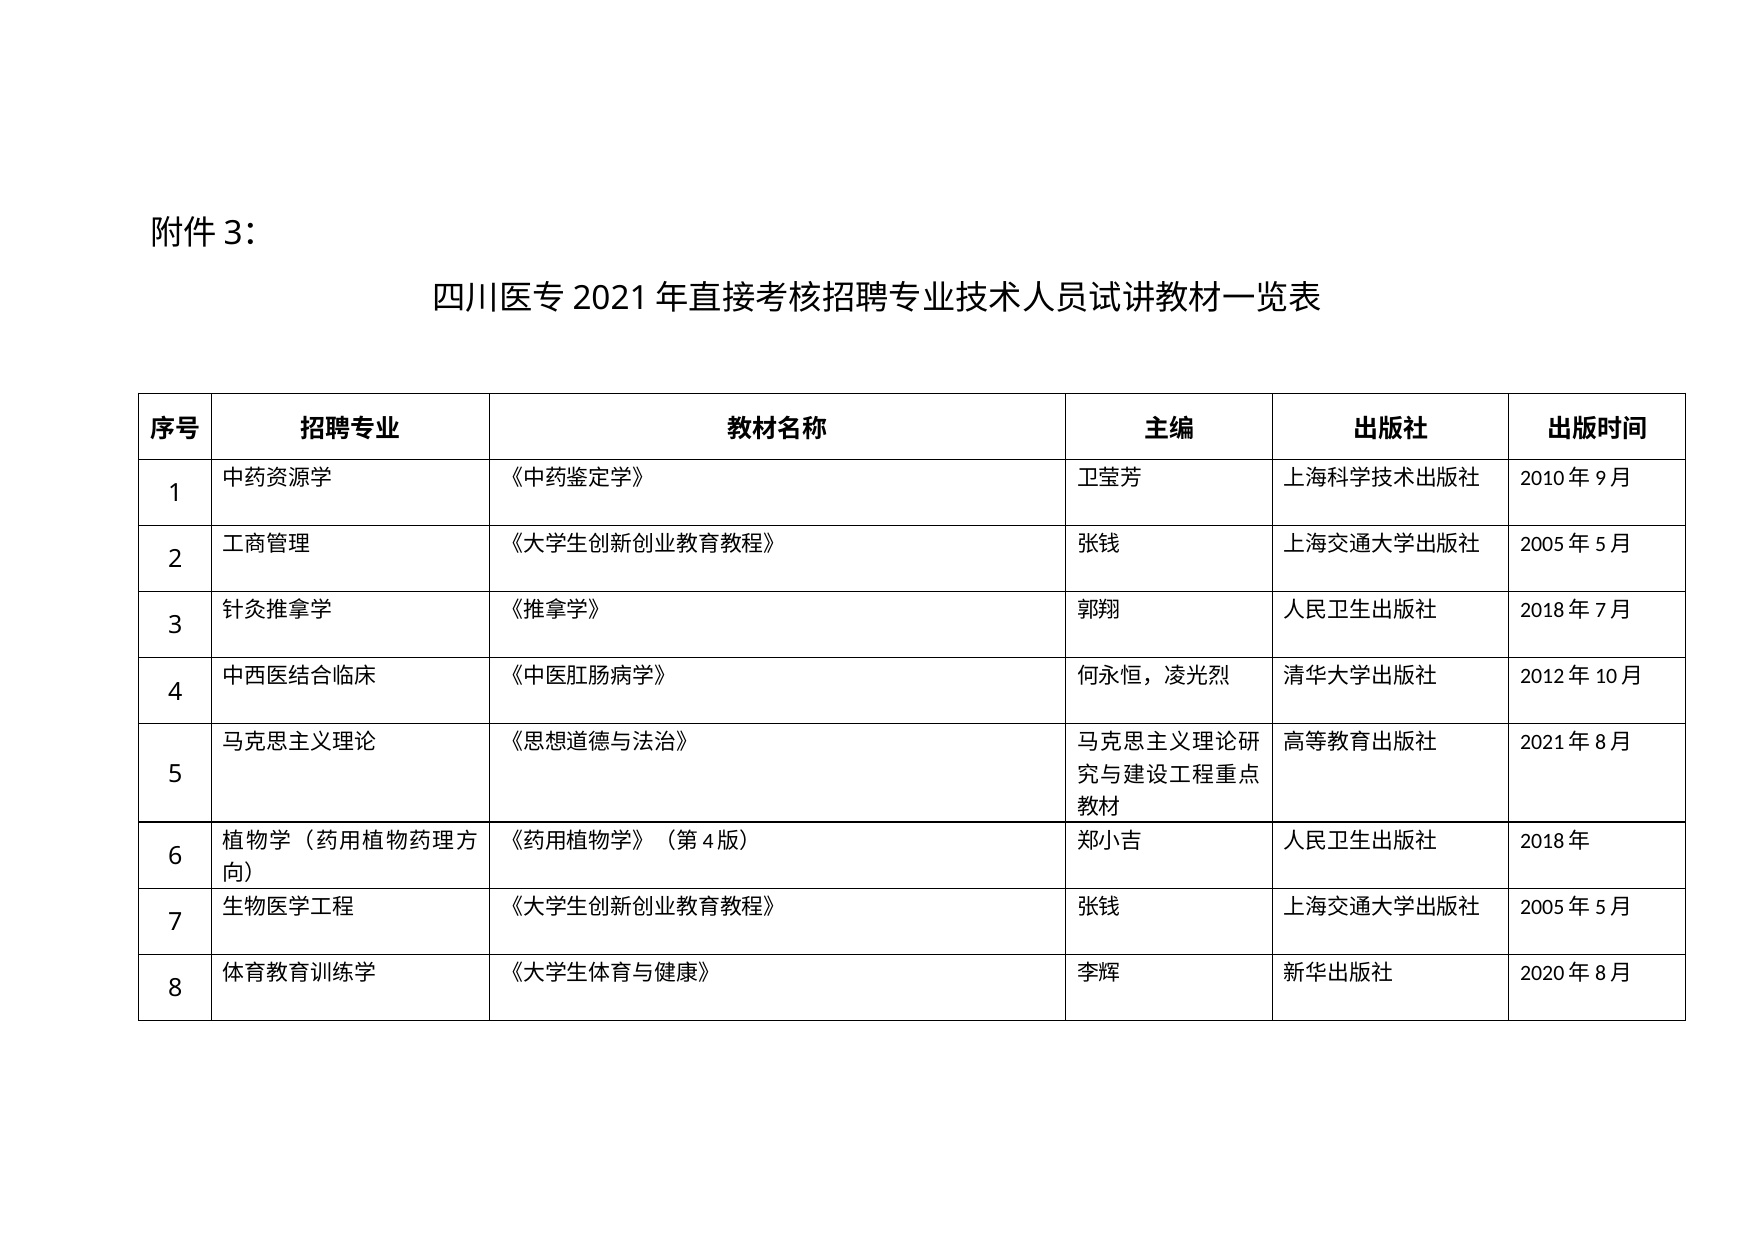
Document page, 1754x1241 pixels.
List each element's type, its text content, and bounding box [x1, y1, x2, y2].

table_cell 郑小吉 [1066, 823, 1272, 887]
table_header 招聘专业 [212, 394, 489, 459]
table_cell 李辉 [1066, 955, 1272, 1019]
table_cell 卫莹芳 [1066, 460, 1272, 525]
table_cell 《中药鉴定学》 [490, 460, 1065, 525]
table_cell 2020年8月 [1509, 955, 1685, 1019]
table_cell 2005年5月 [1509, 526, 1685, 591]
table_cell 2021年8月 [1509, 724, 1685, 821]
table_cell 5 [139, 724, 211, 821]
table_header 教材名称 [490, 394, 1065, 459]
table_cell 2010年9月 [1509, 460, 1685, 525]
table_cell 《药用植物学》（第4版） [490, 823, 1065, 887]
table_cell 工商管理 [212, 526, 489, 591]
table_cell 生物医学工程 [212, 889, 489, 953]
table_cell 郭翔 [1066, 592, 1272, 657]
table_cell 新华出版社 [1273, 955, 1508, 1019]
table_cell 高等教育出版社 [1273, 724, 1508, 821]
table_cell 《大学生创新创业教育教程》 [490, 526, 1065, 591]
table_cell 人民卫生出版社 [1273, 823, 1508, 887]
table_cell 针灸推拿学 [212, 592, 489, 657]
table_cell 上海交通大学出版社 [1273, 526, 1508, 591]
table_cell 张钱 [1066, 889, 1272, 953]
table_cell 2012年10月 [1509, 658, 1685, 723]
table_cell 3 [139, 592, 211, 657]
table_cell 2018年 [1509, 823, 1685, 887]
table_cell 植物学（药用植物药理方向） [212, 823, 489, 887]
table_cell 7 [139, 889, 211, 953]
table_cell 1 [139, 460, 211, 525]
table_cell 何永恒，凌光烈 [1066, 658, 1272, 723]
table_cell 人民卫生出版社 [1273, 592, 1508, 657]
table_cell 体育教育训练学 [212, 955, 489, 1019]
table_header 序号 [139, 394, 211, 459]
table_cell 《大学生创新创业教育教程》 [490, 889, 1065, 953]
table_cell 《大学生体育与健康》 [490, 955, 1065, 1019]
table_header 主编 [1066, 394, 1272, 459]
table_cell 《中医肛肠病学》 [490, 658, 1065, 723]
table_cell 2005年5月 [1509, 889, 1685, 953]
table_cell 张钱 [1066, 526, 1272, 591]
table_cell 《推拿学》 [490, 592, 1065, 657]
table_header 出版社 [1273, 394, 1508, 459]
table_cell 《思想道德与法治》 [490, 724, 1065, 821]
table_cell 6 [139, 823, 211, 887]
table_cell 中药资源学 [212, 460, 489, 525]
table_cell 4 [139, 658, 211, 723]
text 四川医专2021年直接考核招聘专业技术人员试讲教材一览表 [150, 263, 1604, 328]
table_cell 马克思主义理论研究与建设工程重点教材 [1066, 724, 1272, 821]
table_cell 上海科学技术出版社 [1273, 460, 1508, 525]
table_header 出版时间 [1509, 394, 1685, 459]
table_cell 2 [139, 526, 211, 591]
table_cell 马克思主义理论 [212, 724, 489, 821]
table_cell 上海交通大学出版社 [1273, 889, 1508, 953]
text 附件3： [150, 198, 1604, 263]
table_cell 清华大学出版社 [1273, 658, 1508, 723]
table_cell 中西医结合临床 [212, 658, 489, 723]
table_cell 8 [139, 955, 211, 1019]
table_cell 2018年7月 [1509, 592, 1685, 657]
